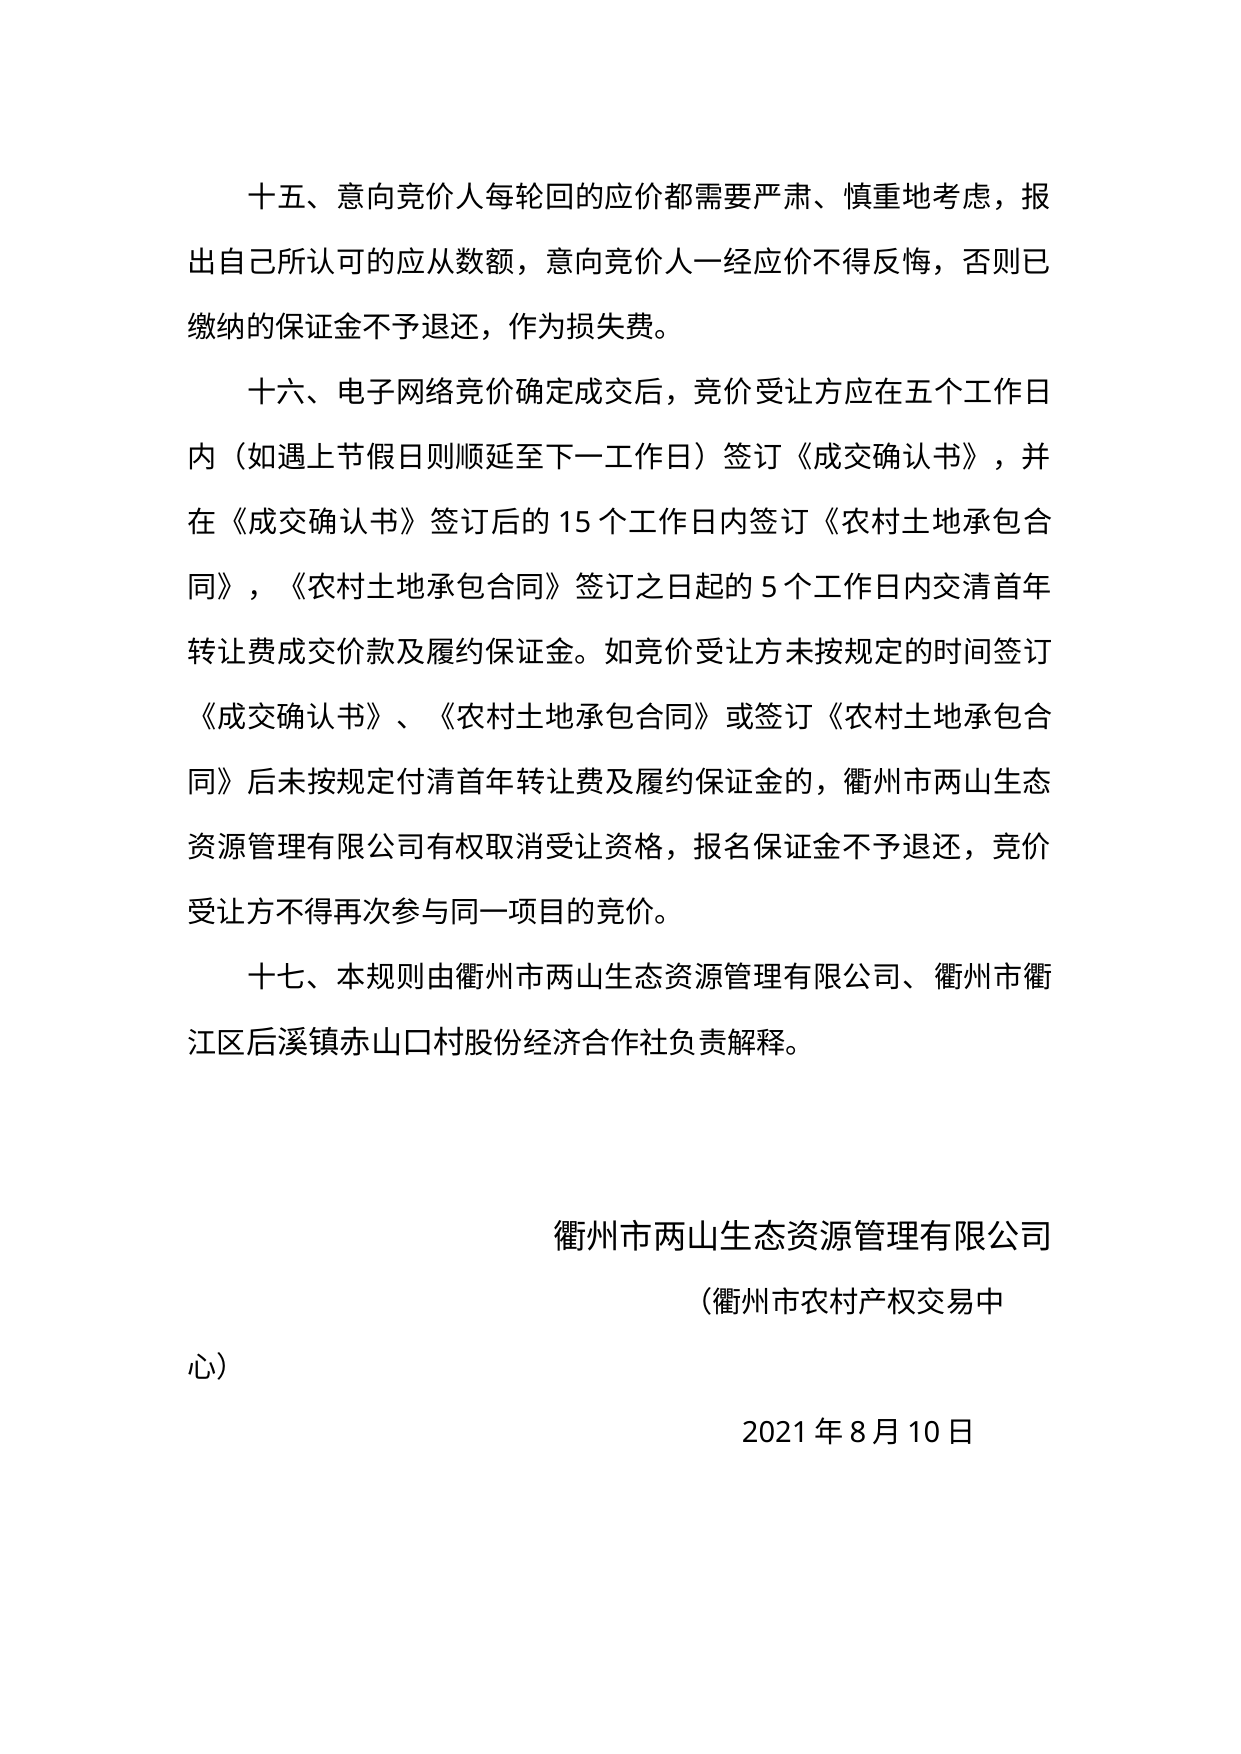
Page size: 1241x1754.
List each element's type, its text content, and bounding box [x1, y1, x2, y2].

text （衢州市农村产权交易中心） [187, 1267, 1053, 1397]
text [187, 162, 1053, 1072]
text 衢州市两山生态资源管理有限公司 [187, 1202, 1053, 1267]
text 2021年8月10日 [187, 1397, 1053, 1462]
